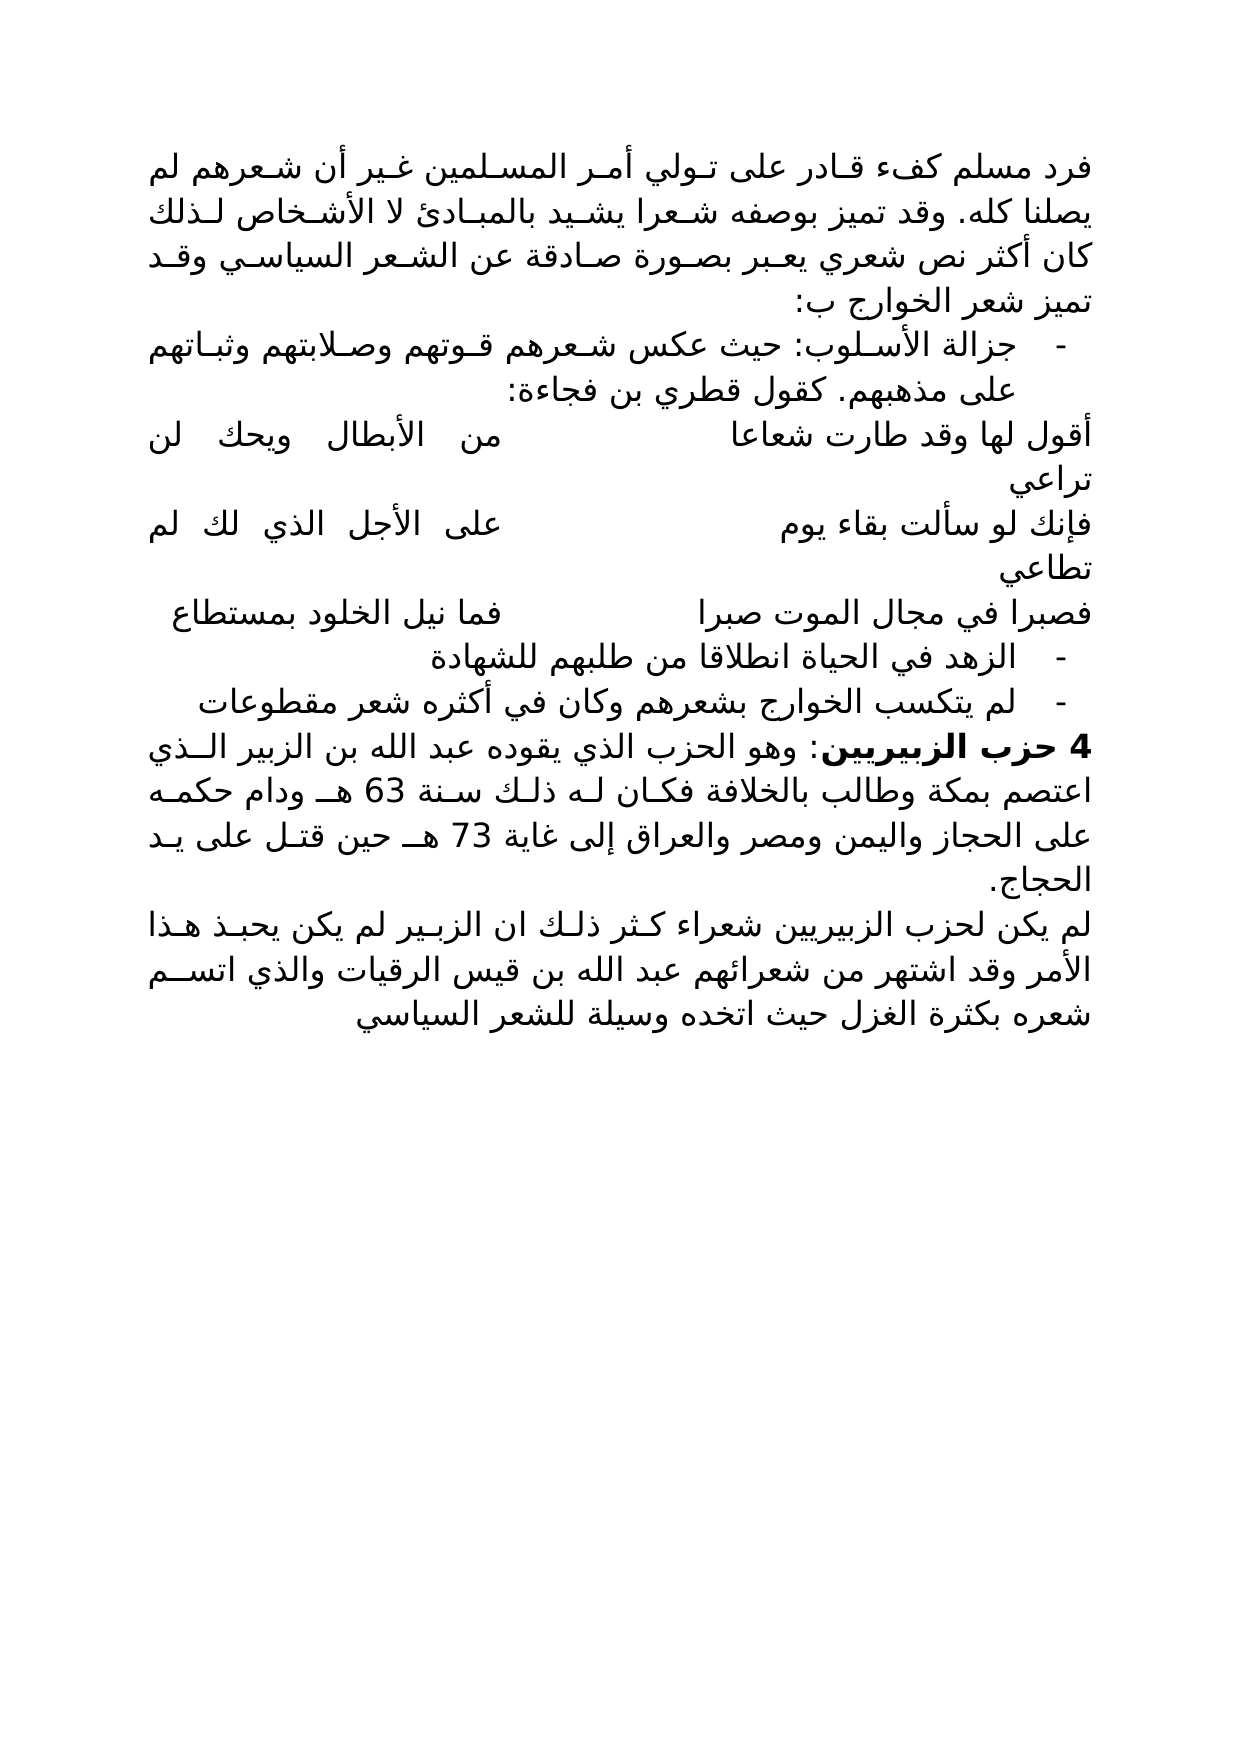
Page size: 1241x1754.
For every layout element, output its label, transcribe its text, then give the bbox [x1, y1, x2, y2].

text فصبرا في مجال الموت صبرا فما نيل الخلود بمستطاع [148, 593, 1093, 632]
list لم يتكسب الخوارج بشعرهم وكان في أكثره شعر مقطوعات [148, 683, 1055, 721]
text فإنك لو سألت بقاء يوم على الأجل الذي لك لم تطاعي [148, 504, 1093, 588]
text أقول لها وقد طارت شعاعا من الأبطال ويحك لن تراعي [148, 415, 1093, 498]
list الزهد في الحياة انطلاقا من طلبهم للشهادة [148, 638, 1055, 677]
text لم يكن لحزب الزبيريين شعراء كثر ذلك ان الزبير لم يكن يحبذ هذا الأمر وقد اشتهر من شعرائهم عبد الله بن قيس الرقيات والذي اتسم شعره بكثرة الغزل حيث اتخده وسيلة للشعر السياسي [148, 906, 1093, 1033]
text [148, 148, 1093, 320]
text 4 حزب الزبيريين: وهو الحزب الذي يقوده عبد الله بن الزبير الذي اعتصم بمكة وطالب بالخلافة فكان له ذلك سنة 63 هـ ودام حكمه على الحجاز واليمن ومصر والعراق إلى غاية 73 هـ حين قتل على يد الحجاج. [148, 727, 1093, 900]
list جزالة الأسلوب: حيث عكس شعرهم قوتهم وصلابتهم وثباتهم على مذهبهم. كقول قطري بن فجاءة: [148, 326, 1055, 409]
